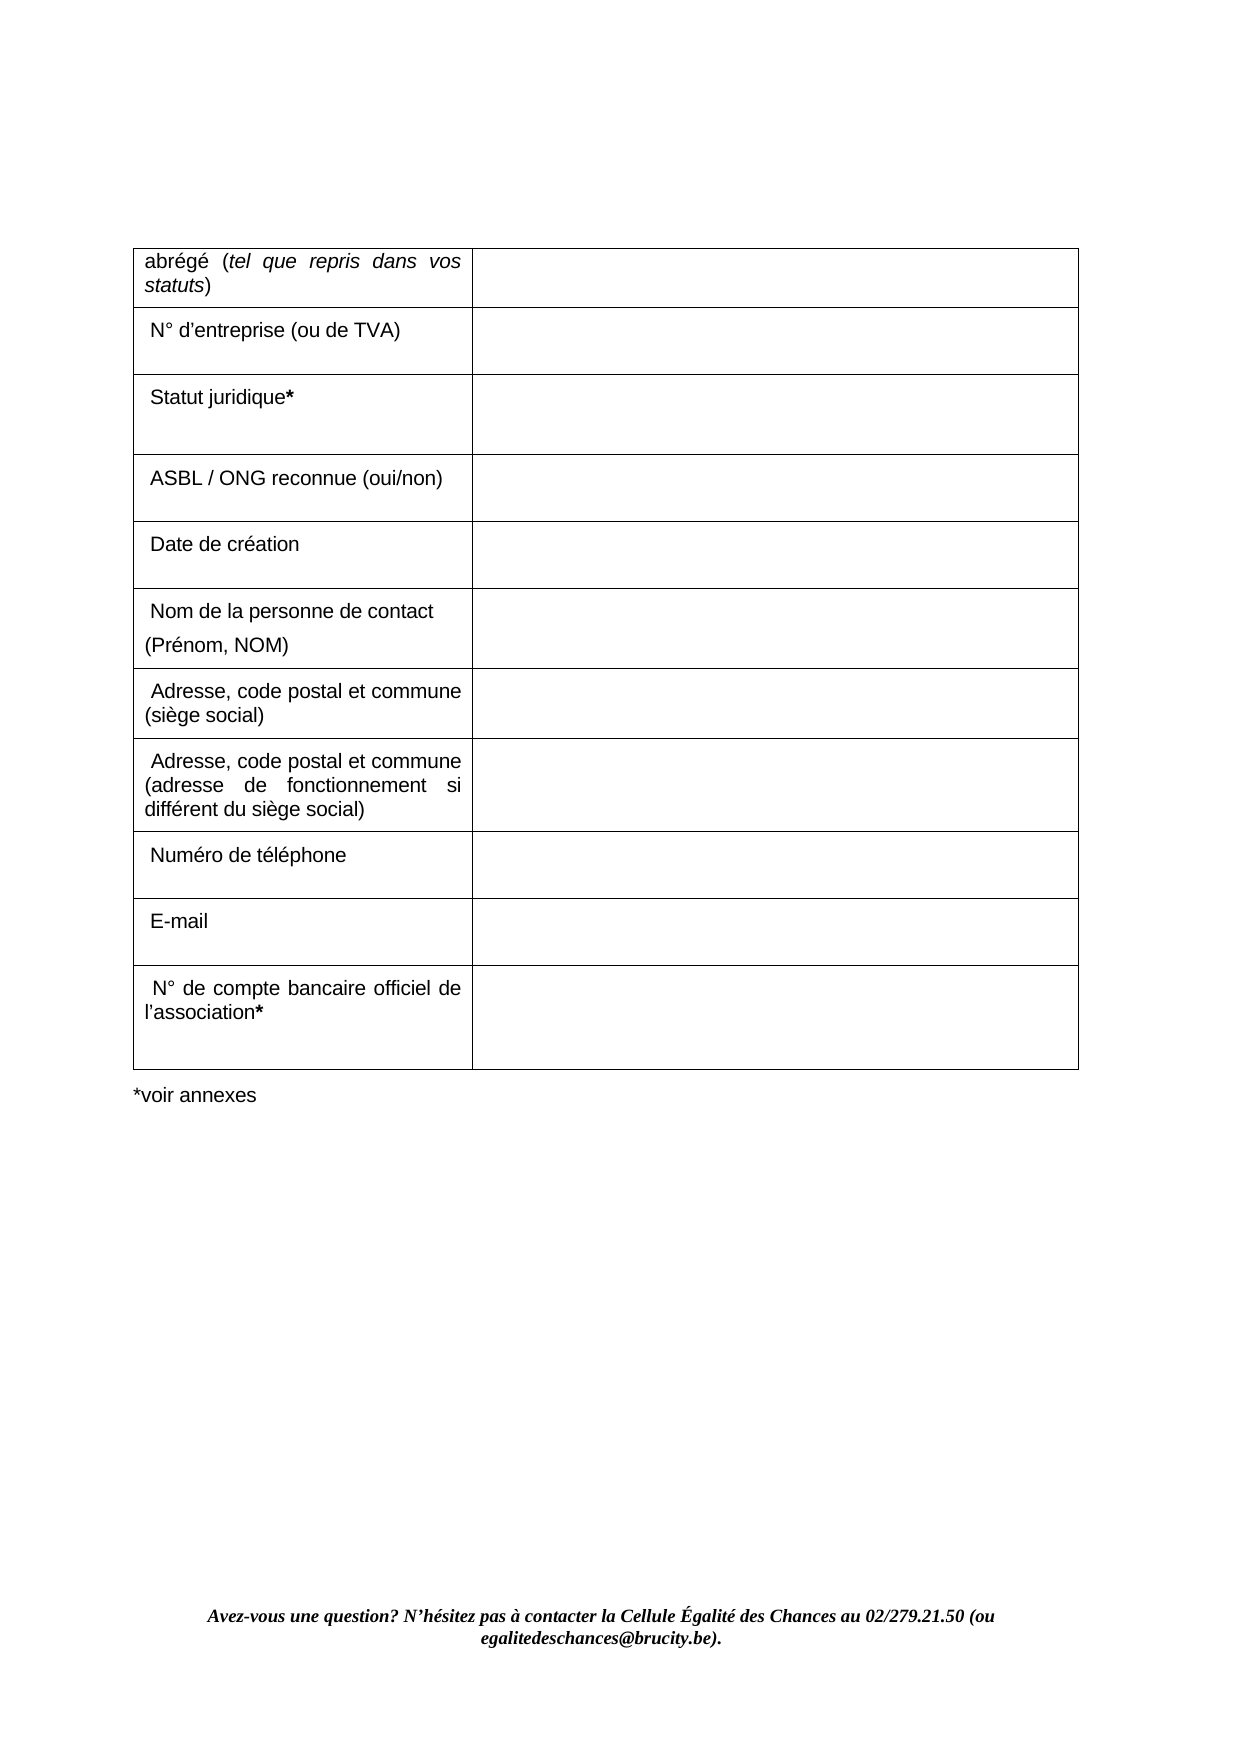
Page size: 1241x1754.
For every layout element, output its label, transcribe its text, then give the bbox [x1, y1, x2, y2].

table_cell [473, 522, 1078, 587]
table_cell [473, 832, 1078, 898]
table_cell [473, 308, 1078, 374]
table_cell [473, 739, 1078, 831]
table_header Nom de l’organisation et nom abrégé (tel que repris dans vos statuts) [134, 249, 472, 307]
table_cell Date de création [134, 522, 472, 587]
table_cell [473, 375, 1078, 454]
table_cell N° d’entreprise (ou de TVA) [134, 308, 472, 374]
table_cell [473, 899, 1078, 965]
table_cell Nom de la personne de contact (Prénom, NOM) [134, 589, 472, 668]
table_cell E-mail [134, 899, 472, 965]
table_cell [473, 966, 1078, 1069]
table_cell Adresse, code postal et commune (siège social) [134, 669, 472, 737]
table_cell Numéro de téléphone [134, 832, 472, 898]
table_cell [473, 669, 1078, 737]
table_cell [473, 455, 1078, 521]
table_cell Adresse, code postal et commune (adresse de fonctionnement si différent du siège social) [134, 739, 472, 831]
text *voir annexes [133, 1082, 1107, 1106]
table_header [473, 249, 1078, 307]
table_cell N° de compte bancaire officiel de l’association* [134, 966, 472, 1069]
table_cell ASBL / ONG reconnue (oui/non) [134, 455, 472, 521]
table_cell Statut juridique* [134, 375, 472, 454]
table_cell [473, 589, 1078, 668]
